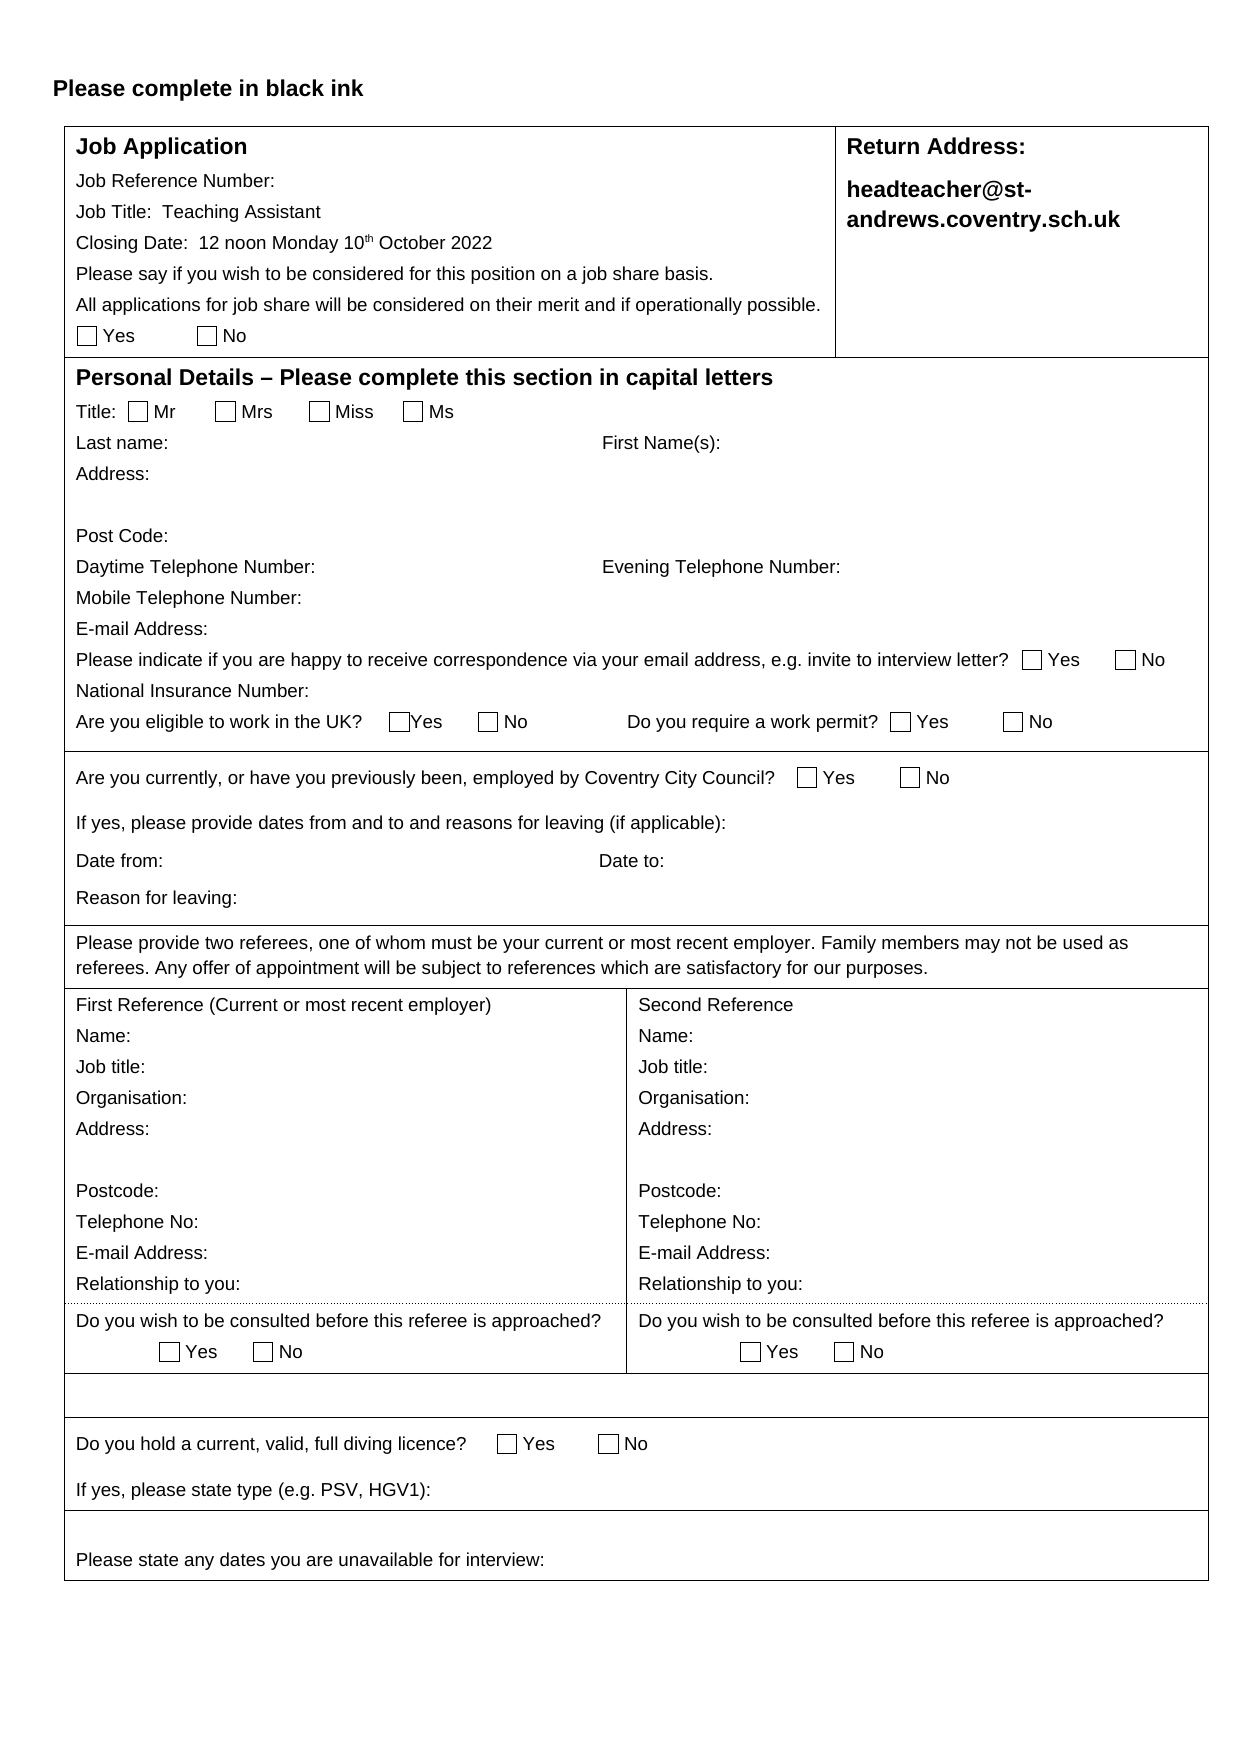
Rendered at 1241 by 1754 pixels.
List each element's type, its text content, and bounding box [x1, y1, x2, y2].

table_cell Do you wish to be consulted before this referee is approached? Yes No [627, 1303, 1208, 1372]
table_cell Do you wish to be consulted before this referee is approached? Yes No [65, 1303, 626, 1372]
table_cell Please state any dates you are unavailable for interview: [65, 1511, 1208, 1580]
table_cell Please provide two referees, one of whom must be your current or most recent employer. Family members may not be used as referees. Any offer of appointment will be subject to references which are satisfactory for our purposes. [65, 926, 1208, 988]
text Please complete in black ink [53, 75, 1188, 101]
table_cell Second Reference Name: Job title: Organisation: Address: Postcode: Telephone No: E-mail Address: Relationship to you: [627, 989, 1208, 1302]
table_cell First Reference (Current or most recent employer) Name: Job title: Organisation: Address: Postcode: Telephone No: E-mail Address: Relationship to you: [65, 989, 626, 1302]
table_cell Personal Details – Please complete this section in capital letters Title: Mr Mrs Miss Ms Last name: First Name(s): Address: Post Code: Daytime Telephone Number: Evening Telephone Number: Mobile Telephone Number: E-mail Address: Please indicate if you are happy to receive correspondence via your email address, e.g. invite to interview letter? Yes No National Insurance Number: Are you eligible to work in the ? Yes No Do you require a work permit? Yes No [65, 358, 1208, 751]
table_header Return Address: headteacher@st-andrews.coventry.sch.uk [836, 127, 1208, 357]
table_cell Do you hold a current, valid, full diving licence? Yes No If yes, please state type (e.g. PSV, HGV1): [65, 1418, 1208, 1510]
table_cell Are you currently, or have you previously been, employed by Coventry City Council? Yes No If yes, please provide dates from and to and reasons for leaving (if applicable): Date from: Date to: Reason for leaving: [65, 752, 1208, 924]
table_cell [65, 1374, 1208, 1417]
table_header Job Application Job Reference Number: Job Title: Teaching Assistant Closing Date: 12 noon Monday 10th October 2022 Please say if you wish to be considered for this position on a job share basis. All applications for job share will be considered on their merit and if operationally possible. Yes No [65, 127, 835, 357]
